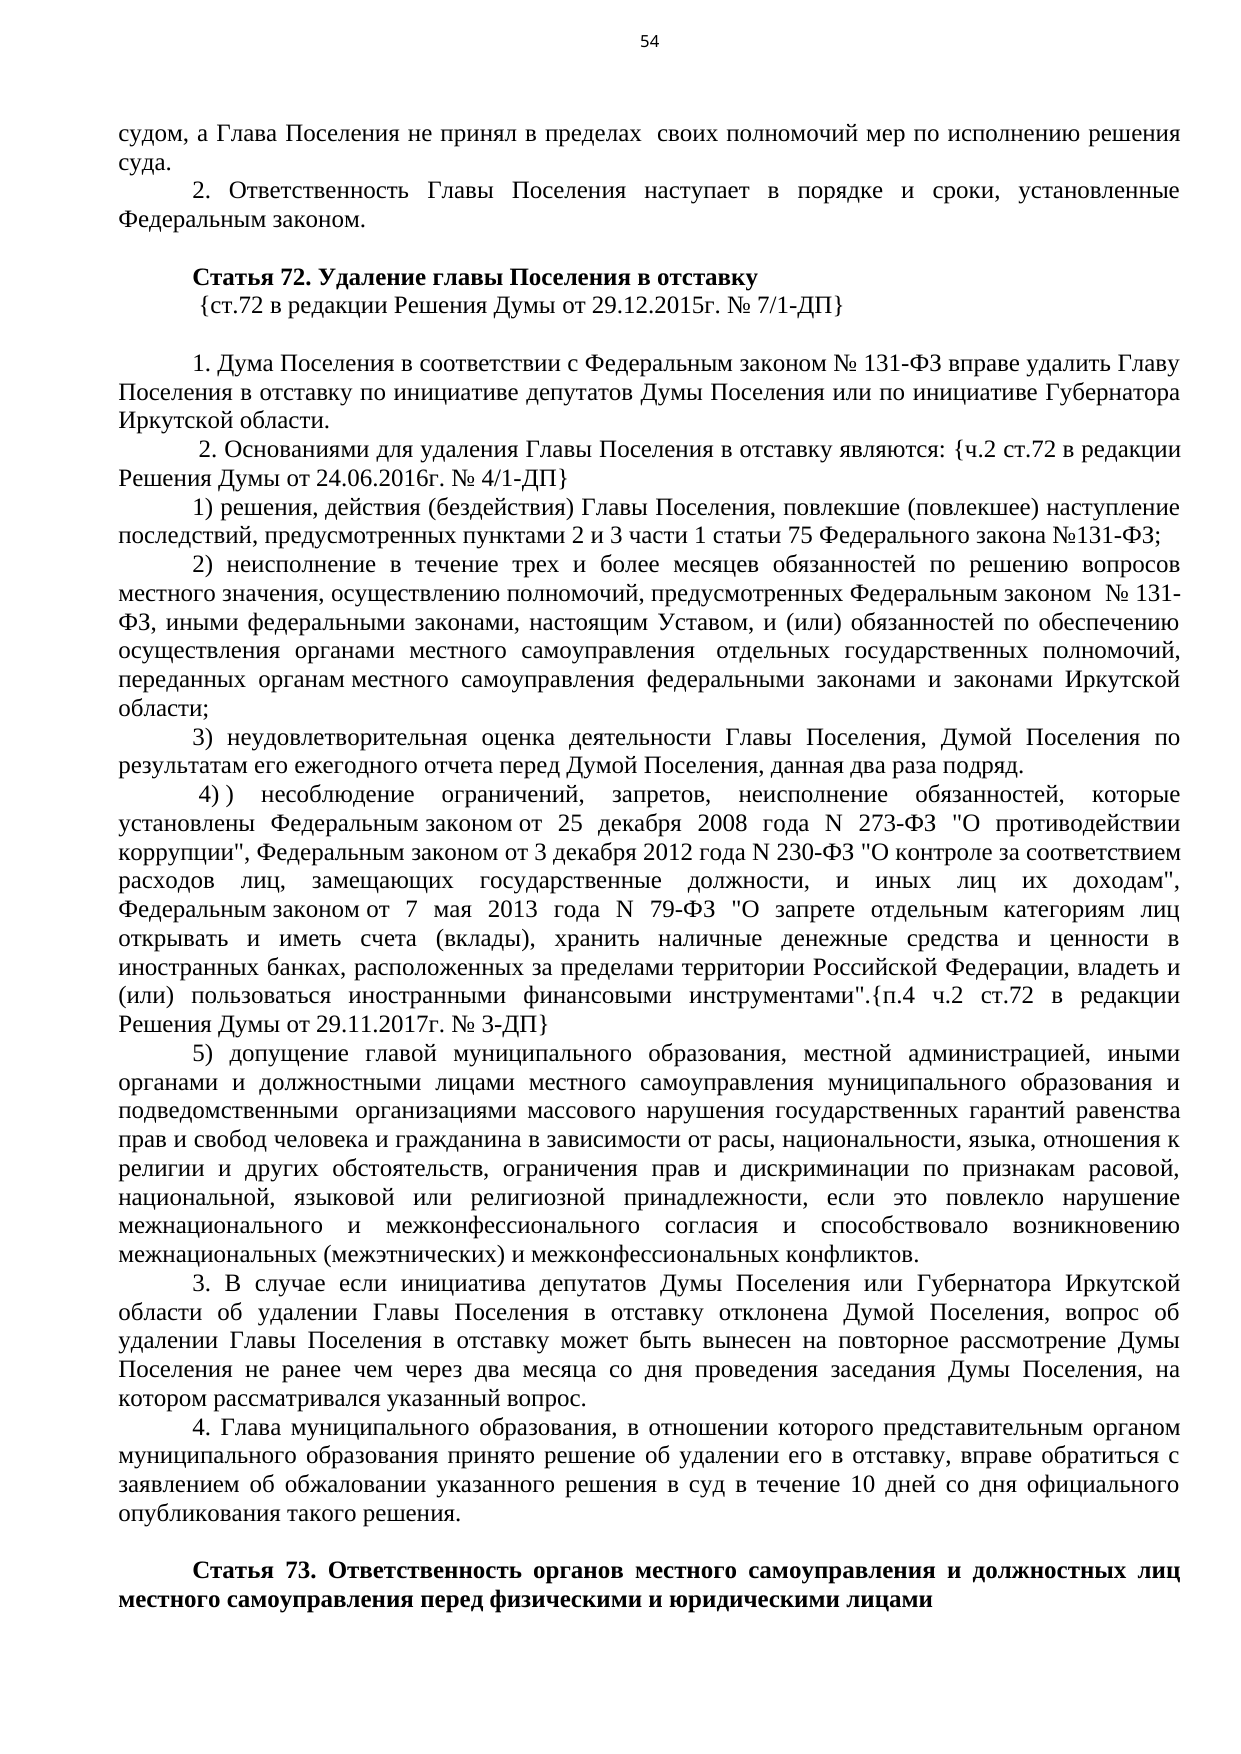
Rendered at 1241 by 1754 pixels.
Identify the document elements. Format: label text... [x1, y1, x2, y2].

text 1. Дума Поселения в соответствии с Федеральным законом № 131-ФЗ вправе удалить Главу Поселения в отставку по инициативе депутатов Думы Поселения или по инициативе Губернатора Иркутской области. [118, 348, 1181, 434]
text 2. Ответственность Главы Поселения наступает в порядке и сроки, установленные Федеральным законом. [118, 176, 1181, 233]
text 5) допущение главой муниципального образования, местной администрацией, иными органами и должностными лицами местного самоуправления муниципального образования и подведомственными организациями массового нарушения государственных гарантий равенства прав и свобод человека и гражданина в зависимости от расы, национальности, языка, отношения к религии и других обстоятельств, ограничения прав и дискриминации по признакам расовой, национальной, языковой или религиозной принадлежности, если это повлекло нарушение межнационального и межконфессионального согласия и способствовало возникновению межнациональных (межэтнических) и межконфессиональных конфликтов. [118, 1038, 1181, 1268]
text 3) неудовлетворительная оценка деятельности Главы Поселения, Думой Поселения по результатам его ежегодного отчета перед Думой Поселения, данная два раза подряд. [118, 722, 1181, 779]
text 3. В случае если инициатива депутатов Думы Поселения или Губернатора Иркутской области об удалении Главы Поселения в отставку отклонена Думой Поселения, вопрос об удалении Главы Поселения в отставку может быть вынесен на повторное рассмотрение Думы Поселения не ранее чем через два месяца со дня проведения заседания Думы Поселения, на котором рассматривался указанный вопрос. [118, 1268, 1181, 1412]
text 1) решения, действия (бездействия) Главы Поселения, повлекшие (повлекшее) наступление последствий, предусмотренных пунктами 2 и 3 части 1 статьи 75 Федерального закона №131-ФЗ; [118, 492, 1181, 549]
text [118, 118, 1181, 176]
text Статья 72. Удаление главы Поселения в отставку [118, 262, 1181, 291]
text 2) неисполнение в течение трех и более месяцев обязанностей по решению вопросов местного значения, осуществлению полномочий, предусмотренных Федеральным законом № 131-ФЗ, иными федеральными законами, настоящим Уставом, и (или) обязанностей по обеспечению осуществления органами местного самоуправления отдельных государственных полномочий, переданных органам местного самоуправления федеральными законами и законами Иркутской области; [118, 549, 1181, 722]
text 4) ) несоблюдение ограничений, запретов, неисполнение обязанностей, которые установлены Федеральным законом от 25 декабря 2008 года N 273-ФЗ "О противодействии коррупции", Федеральным законом от 3 декабря 2012 года N 230-ФЗ "О контроле за соответствием расходов лиц, замещающих государственные должности, и иных лиц их доходам", Федеральным законом от 7 мая 2013 года N 79-ФЗ "О запрете отдельным категориям лиц открывать и иметь счета (вклады), хранить наличные денежные средства и ценности в иностранных банках, расположенных за пределами территории Российской Федерации, владеть и (или) пользоваться иностранными финансовыми инструментами".{п.4 ч.2 ст.72 в редакции Решения Думы от 29.11.2017г. № 3-ДП} [118, 779, 1181, 1038]
text 4. Глава муниципального образования, в отношении которого представительным органом муниципального образования принято решение об удалении его в отставку, вправе обратиться с заявлением об обжаловании указанного решения в суд в течение 10 дней со дня официального опубликования такого решения. [118, 1412, 1181, 1527]
text 2. Основаниями для удаления Главы Поселения в отставку являются: {ч.2 ст.72 в редакции Решения Думы от 24.06.2016г. № 4/1-ДП} [118, 434, 1181, 492]
text Статья 73. Ответственность органов местного самоуправления и должностных лиц местного самоуправления перед физическими и юридическими лицами [118, 1556, 1181, 1613]
text {ст.72 в редакции Решения Думы от 29.12.2015г. № 7/1-ДП} [118, 291, 1181, 319]
